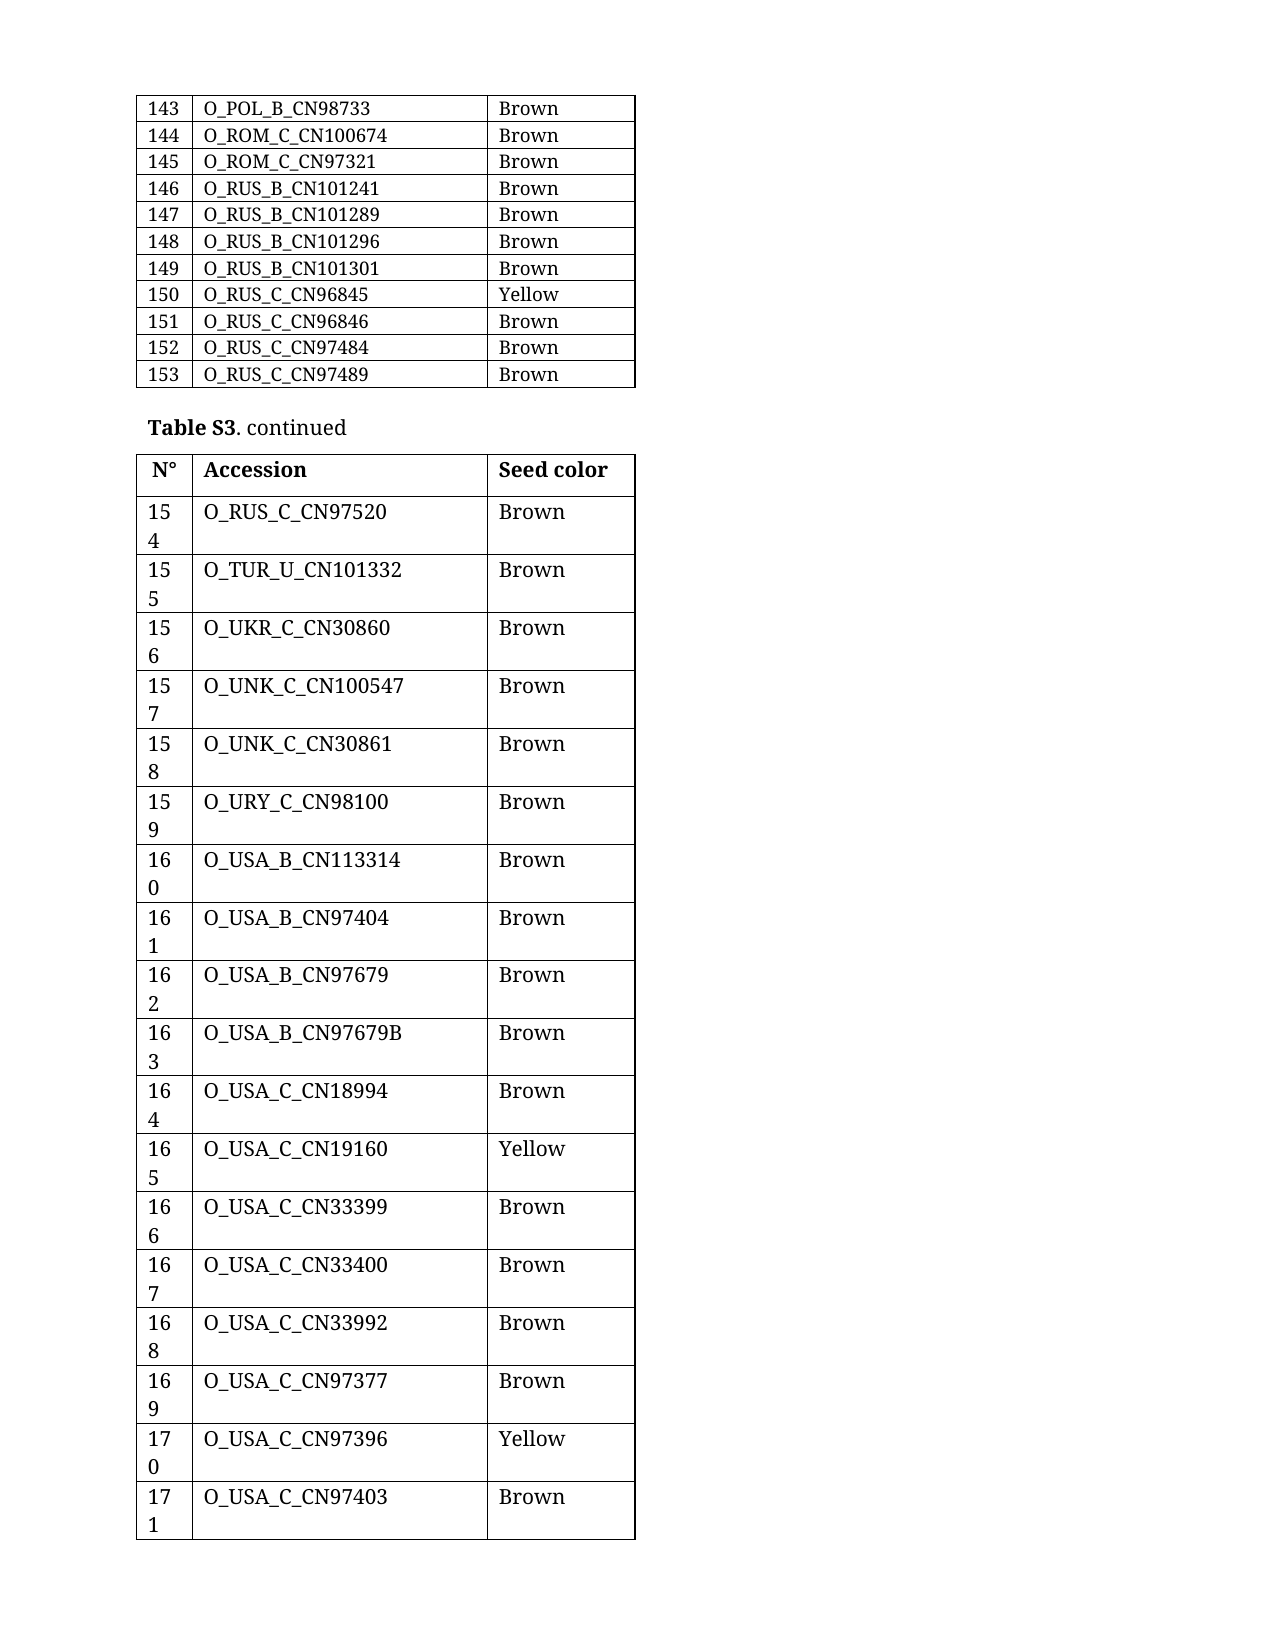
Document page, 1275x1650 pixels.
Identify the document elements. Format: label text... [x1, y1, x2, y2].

table_cell 149 [137, 255, 192, 280]
table_cell 155 [137, 555, 192, 612]
table_cell O_RUS_B_CN101241 [193, 175, 487, 201]
table_cell O_RUS_B_CN101301 [193, 255, 487, 280]
table_cell Brown [488, 729, 634, 786]
table_cell 145 [137, 149, 192, 174]
table_cell 159 [137, 787, 192, 844]
table_cell Brown [488, 1019, 634, 1075]
table_cell Brown [488, 1192, 634, 1249]
table_cell O_USA_C_CN33400 [193, 1250, 487, 1307]
table_cell 154 [137, 497, 192, 554]
table_cell 163 [137, 1019, 192, 1075]
table_cell Brown [488, 1076, 634, 1133]
table_cell Yellow [488, 281, 634, 307]
table_cell O_POL_B_CN98733 [193, 96, 487, 121]
table_cell 168 [137, 1308, 192, 1365]
table_cell Brown [488, 228, 634, 254]
table_cell 166 [137, 1192, 192, 1249]
table_header Accession [193, 455, 487, 496]
table_cell 146 [137, 175, 192, 201]
table_cell 150 [137, 281, 192, 307]
table_cell 152 [137, 335, 192, 360]
table_cell Brown [488, 1250, 634, 1307]
table_cell O_USA_C_CN18994 [193, 1076, 487, 1133]
table_cell O_USA_B_CN97679 [193, 961, 487, 1017]
table_cell Brown [488, 961, 634, 1017]
table_cell Brown [488, 613, 634, 670]
table_header N° [137, 455, 192, 496]
table_cell 158 [137, 729, 192, 786]
table_cell 160 [137, 845, 192, 902]
table_cell Brown [488, 202, 634, 227]
table_cell O_RUS_B_CN101296 [193, 228, 487, 254]
table_cell Brown [488, 845, 634, 902]
table_cell O_UNK_C_CN100547 [193, 671, 487, 728]
table_cell Brown [488, 308, 634, 333]
table_cell O_USA_C_CN19160 [193, 1134, 487, 1191]
table_header Seed color [488, 455, 634, 496]
table_cell O_TUR_U_CN101332 [193, 555, 487, 612]
table_cell 169 [137, 1366, 192, 1423]
table_cell O_RUS_B_CN101289 [193, 202, 487, 227]
table_cell Brown [488, 1308, 634, 1365]
table_cell Brown [488, 255, 634, 280]
table_cell O_USA_C_CN33992 [193, 1308, 487, 1365]
table_cell Brown [488, 555, 634, 612]
table_cell 148 [137, 228, 192, 254]
table_cell O_RUS_C_CN96845 [193, 281, 487, 307]
table_cell Brown [488, 497, 634, 554]
table_cell Brown [488, 671, 634, 728]
table_cell 161 [137, 903, 192, 959]
table_cell 147 [137, 202, 192, 227]
table_cell 151 [137, 308, 192, 333]
table_cell O_UNK_C_CN30861 [193, 729, 487, 786]
table_cell O_ROM_C_CN97321 [193, 149, 487, 174]
table_cell O_ROM_C_CN100674 [193, 122, 487, 148]
table_cell O_USA_C_CN97377 [193, 1366, 487, 1423]
table_cell Brown [488, 903, 634, 959]
table_cell 162 [137, 961, 192, 1017]
table_cell Brown [488, 149, 634, 174]
table_cell O_USA_C_CN33399 [193, 1192, 487, 1249]
table_cell 157 [137, 671, 192, 728]
table_cell O_RUS_C_CN97520 [193, 497, 487, 554]
table_cell O_USA_B_CN97404 [193, 903, 487, 959]
table_cell O_RUS_C_CN96846 [193, 308, 487, 333]
table_cell O_USA_C_CN97403 [193, 1482, 487, 1539]
table_cell 165 [137, 1134, 192, 1191]
table_cell O_URY_C_CN98100 [193, 787, 487, 844]
table_cell Yellow [488, 1134, 634, 1191]
table_cell 171 [137, 1482, 192, 1539]
table_cell O_USA_B_CN113314 [193, 845, 487, 902]
text Table S3. continued [148, 413, 1127, 441]
table_cell Brown [488, 1482, 634, 1539]
table_cell Brown [488, 122, 634, 148]
table_cell 164 [137, 1076, 192, 1133]
table_cell Brown [488, 96, 634, 121]
table_cell 156 [137, 613, 192, 670]
table_cell O_USA_C_CN97396 [193, 1424, 487, 1481]
table_cell 167 [137, 1250, 192, 1307]
table_cell Brown [488, 361, 634, 387]
table_cell Yellow [488, 1424, 634, 1481]
table_cell O_RUS_C_CN97484 [193, 335, 487, 360]
table_cell Brown [488, 1366, 634, 1423]
table_cell O_USA_B_CN97679B [193, 1019, 487, 1075]
table_cell O_UKR_C_CN30860 [193, 613, 487, 670]
table_cell 144 [137, 122, 192, 148]
table_cell Brown [488, 335, 634, 360]
table_cell 170 [137, 1424, 192, 1481]
table_cell 153 [137, 361, 192, 387]
table_cell Brown [488, 175, 634, 201]
table_cell O_RUS_C_CN97489 [193, 361, 487, 387]
table_cell 143 [137, 96, 192, 121]
table_cell Brown [488, 787, 634, 844]
